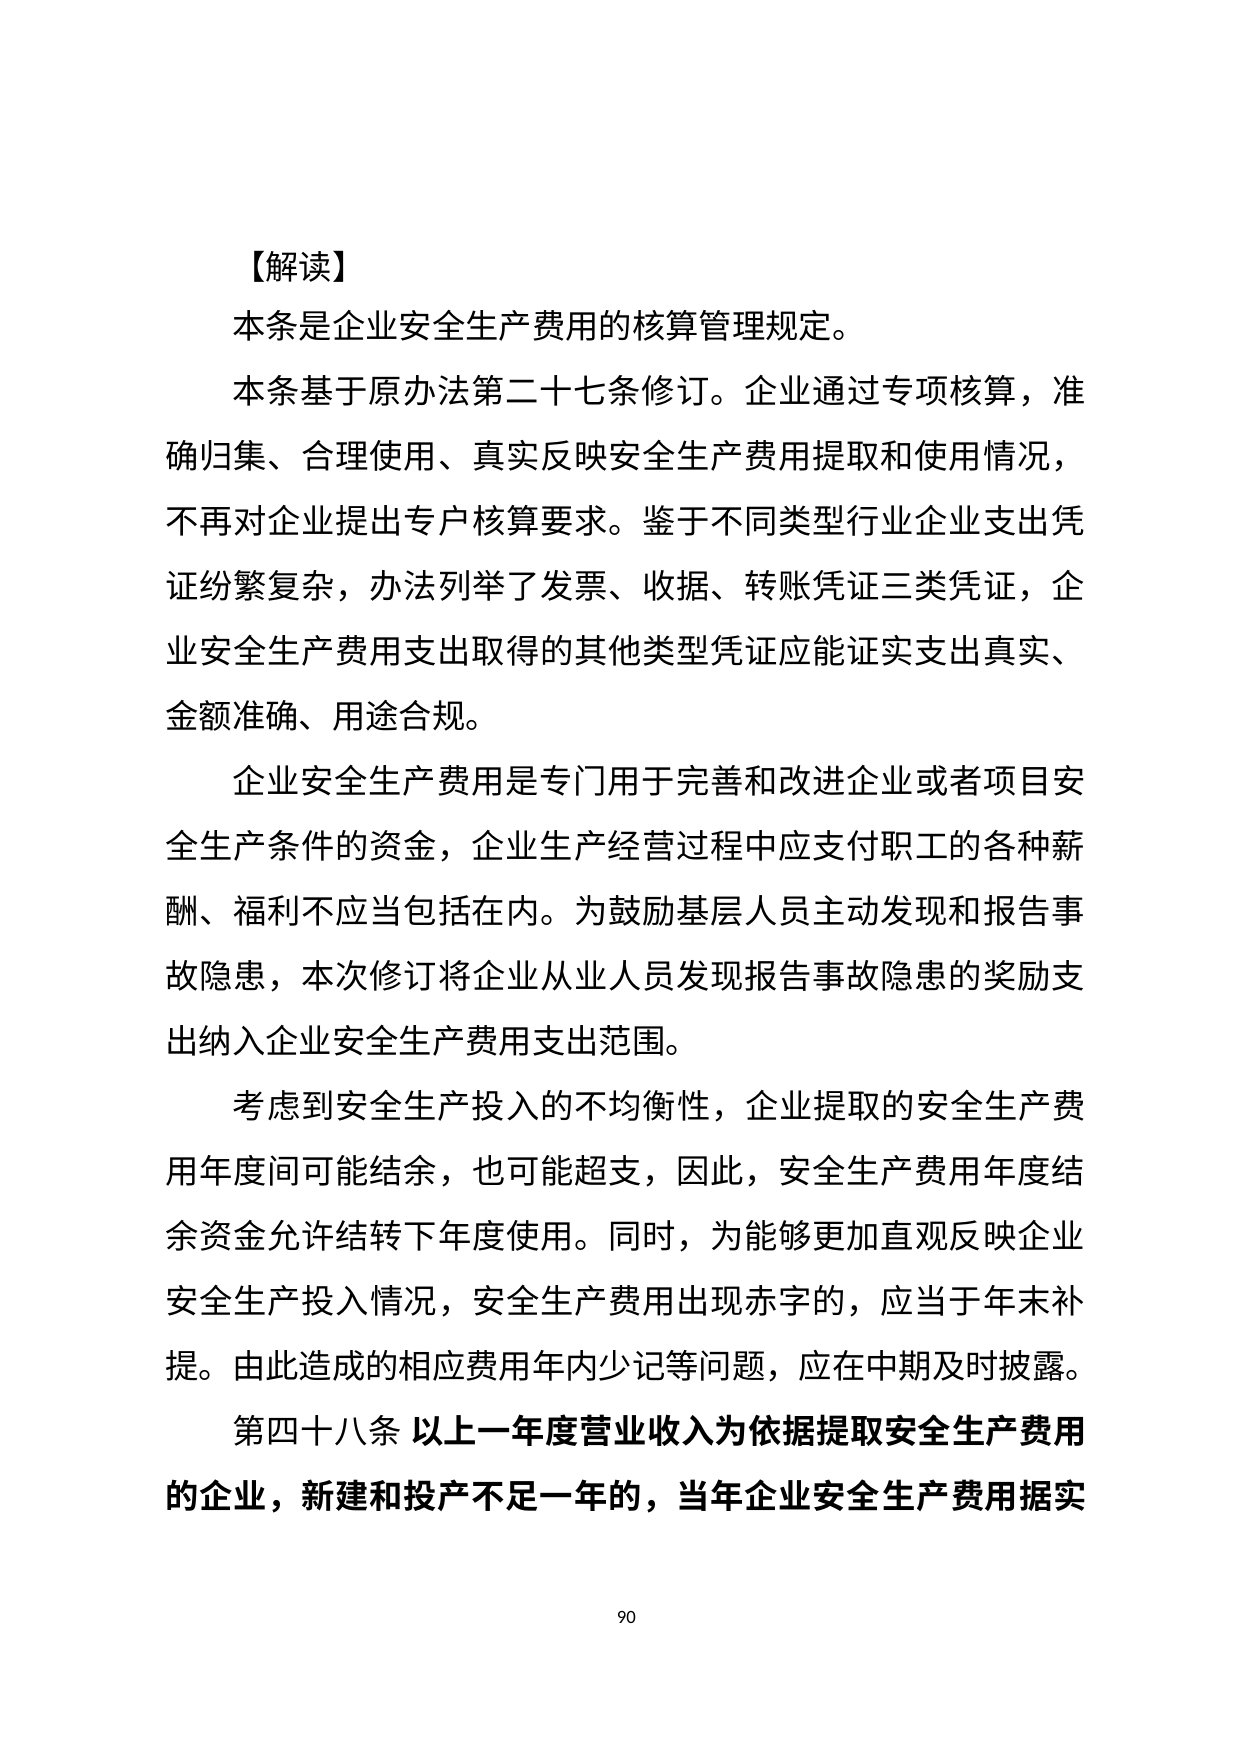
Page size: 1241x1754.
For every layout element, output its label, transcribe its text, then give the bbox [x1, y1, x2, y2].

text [165, 1396, 1087, 1526]
text 本条基于原办法第二十七条修订。企业通过专项核算，准确归集、合理使用、真实反映安全生产费用提取和使用情况，不再对企业提出专户核算要求。鉴于不同类型行业企业支出凭证纷繁复杂，办法列举了发票、收据、转账凭证三类凭证，企业安全生产费用支出取得的其他类型凭证应能证实支出真实、金额准确、用途合规。 [165, 356, 1087, 746]
text 企业安全生产费用是专门用于完善和改进企业或者项目安全生产条件的资金，企业生产经营过程中应支付职工的各种薪酬、福利不应当包括在内。为鼓励基层人员主动发现和报告事故隐患，本次修订将企业从业人员发现报告事故隐患的奖励支出纳入企业安全生产费用支出范围。 [165, 746, 1087, 1071]
text 考虑到安全生产投入的不均衡性，企业提取的安全生产费用年度间可能结余，也可能超支，因此，安全生产费用年度结余资金允许结转下年度使用。同时，为能够更加直观反映企业安全生产投入情况，安全生产费用出现赤字的，应当于年末补提。由此造成的相应费用年内少记等问题，应在中期及时披露。 [165, 1071, 1087, 1396]
text 【解读】 [165, 233, 1087, 291]
text 本条是企业安全生产费用的核算管理规定。 [165, 291, 1087, 356]
